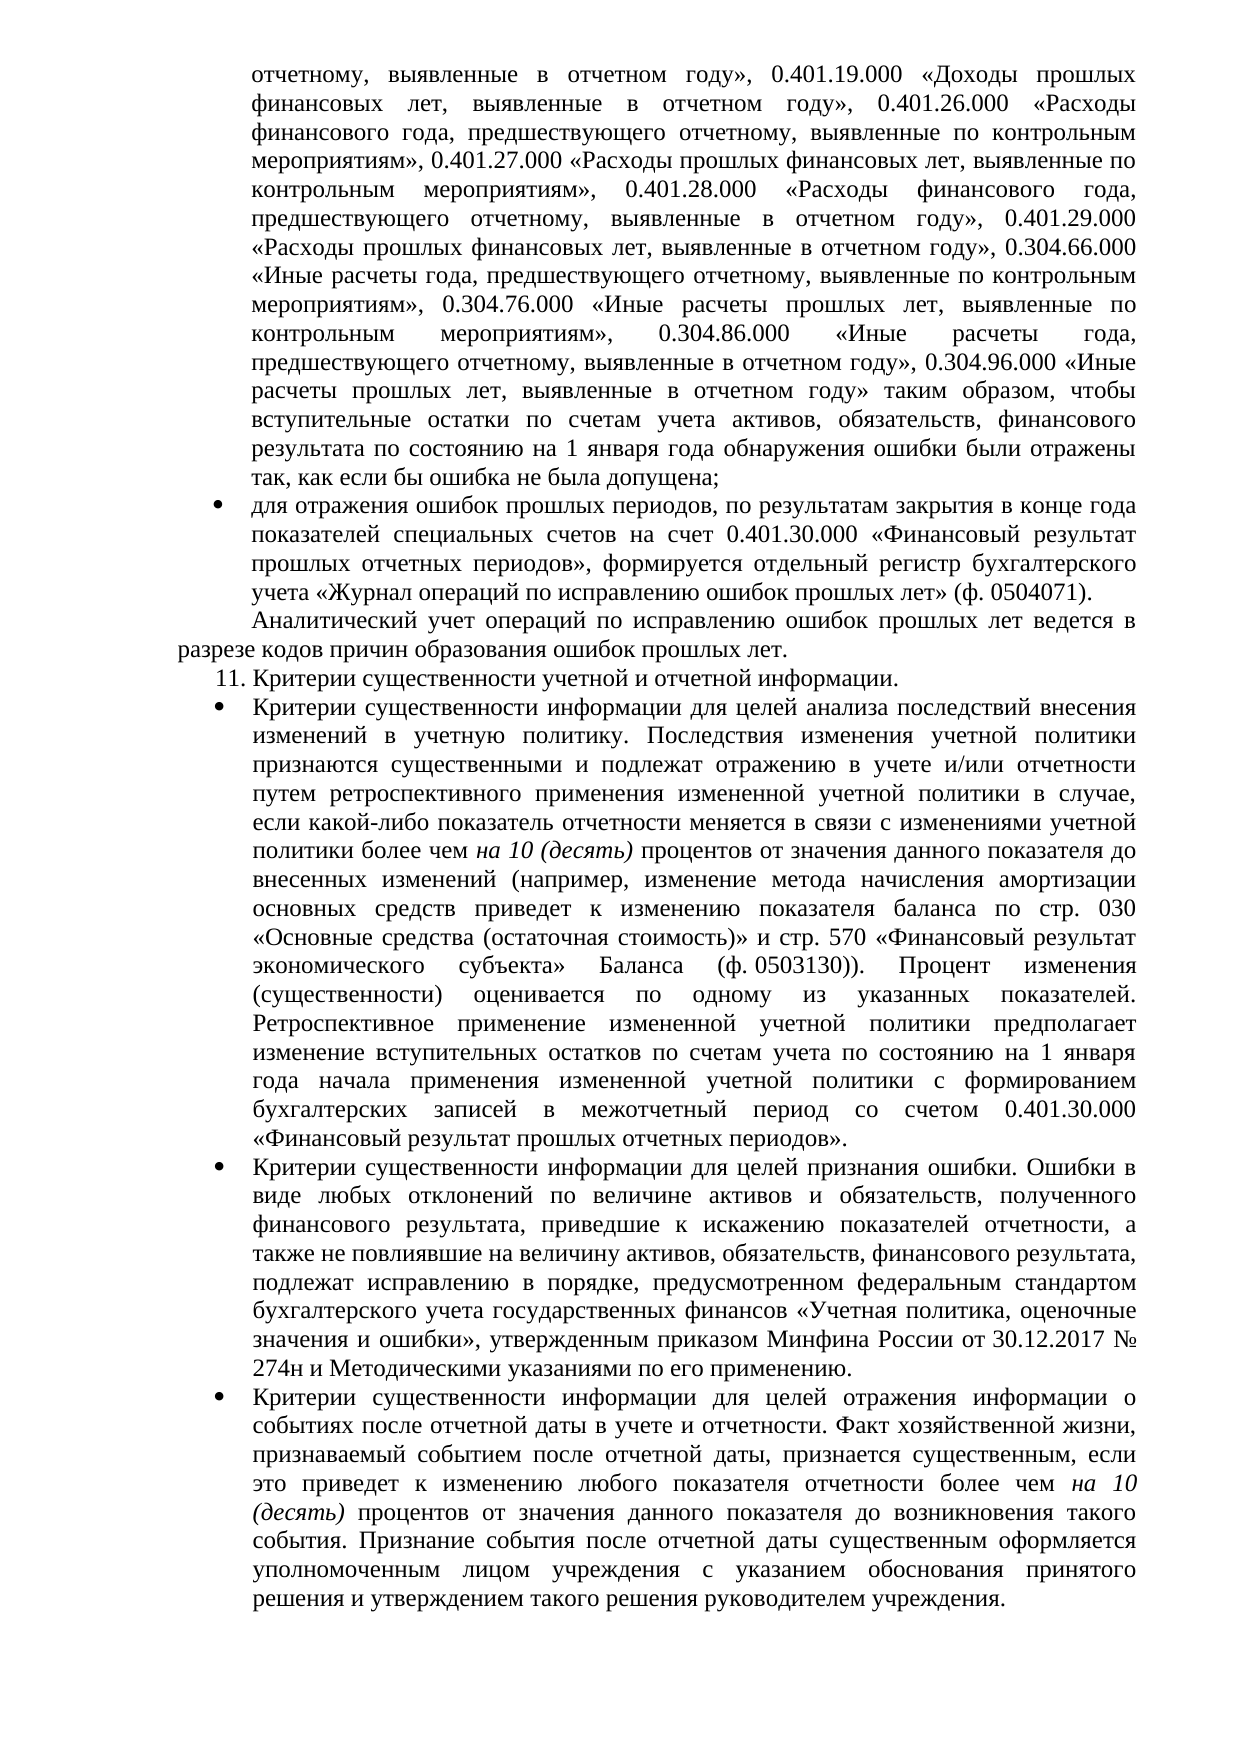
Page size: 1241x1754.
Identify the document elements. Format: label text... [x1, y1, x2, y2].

list Критерии существенности информации для целей отражения информации о событиях после отчетной даты в учете и отчетности. Факт хозяйственной жизни, признаваемый событием после отчетной даты, признается существенным, если это приведет к изменению любого показателя отчетности более чем на 10 (десять) процентов от значения данного показателя до возникновения такого события. Признание события после отчетной даты существенным оформляется уполномоченным лицом учреждения с указанием обоснования принятого решения и утверждением такого решения руководителем учреждения. [215, 1382, 1137, 1612]
list для отражения ошибок прошлых периодов, по результатам закрытия в конце года показателей специальных счетов на счет 0.401.30.000 «Финансовый результат прошлых отчетных периодов», формируется отдельный регистр бухгалтерского учета «Журнал операций по исправлению ошибок прошлых лет» (ф. 0504071). [213, 490, 1137, 605]
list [213, 59, 1137, 490]
list Критерии существенности учетной и отчетной информации. [215, 663, 1137, 692]
list Критерии существенности информации для целей признания ошибки. Ошибки в виде любых отклонений по величине активов и обязательств, полученного финансового результата, приведшие к искажению показателей отчетности, а также не повлиявшие на величину активов, обязательств, финансового результата, подлежат исправлению в порядке, предусмотренном федеральным стандартом бухгалтерского учета государственных финансов «Учетная политика, оценочные значения и ошибки», утвержденным приказом Минфина России от 30.12.2017 № 274н и Методическими указаниями по его применению. [215, 1152, 1137, 1382]
list Критерии существенности информации для целей анализа последствий внесения изменений в учетную политику. Последствия изменения учетной политики признаются существенными и подлежат отражению в учете и/или отчетности путем ретроспективного применения измененной учетной политики в случае, если какой-либо показатель отчетности меняется в связи с изменениями учетной политики более чем на 10 (десять) процентов от значения данного показателя до внесенных изменений (например, изменение метода начисления амортизации основных средств приведет к изменению показателя баланса по стр. 030 «Основные средства (остаточная стоимость)» и стр. 570 «Финансовый результат экономического субъекта» Баланса (ф. 0503130)). Процент изменения (существенности) оценивается по одному из указанных показателей. Ретроспективное применение измененной учетной политики предполагает изменение вступительных остатков по счетам учета по состоянию на 1 января года начала применения измененной учетной политики с формированием бухгалтерских записей в межотчетный период со счетом 0.401.30.000 «Финансовый результат прошлых отчетных периодов». [215, 692, 1137, 1152]
text Аналитический учет операций по исправлению ошибок прошлых лет ведется в разрезе кодов причин образования ошибок прошлых лет. [177, 605, 1137, 663]
